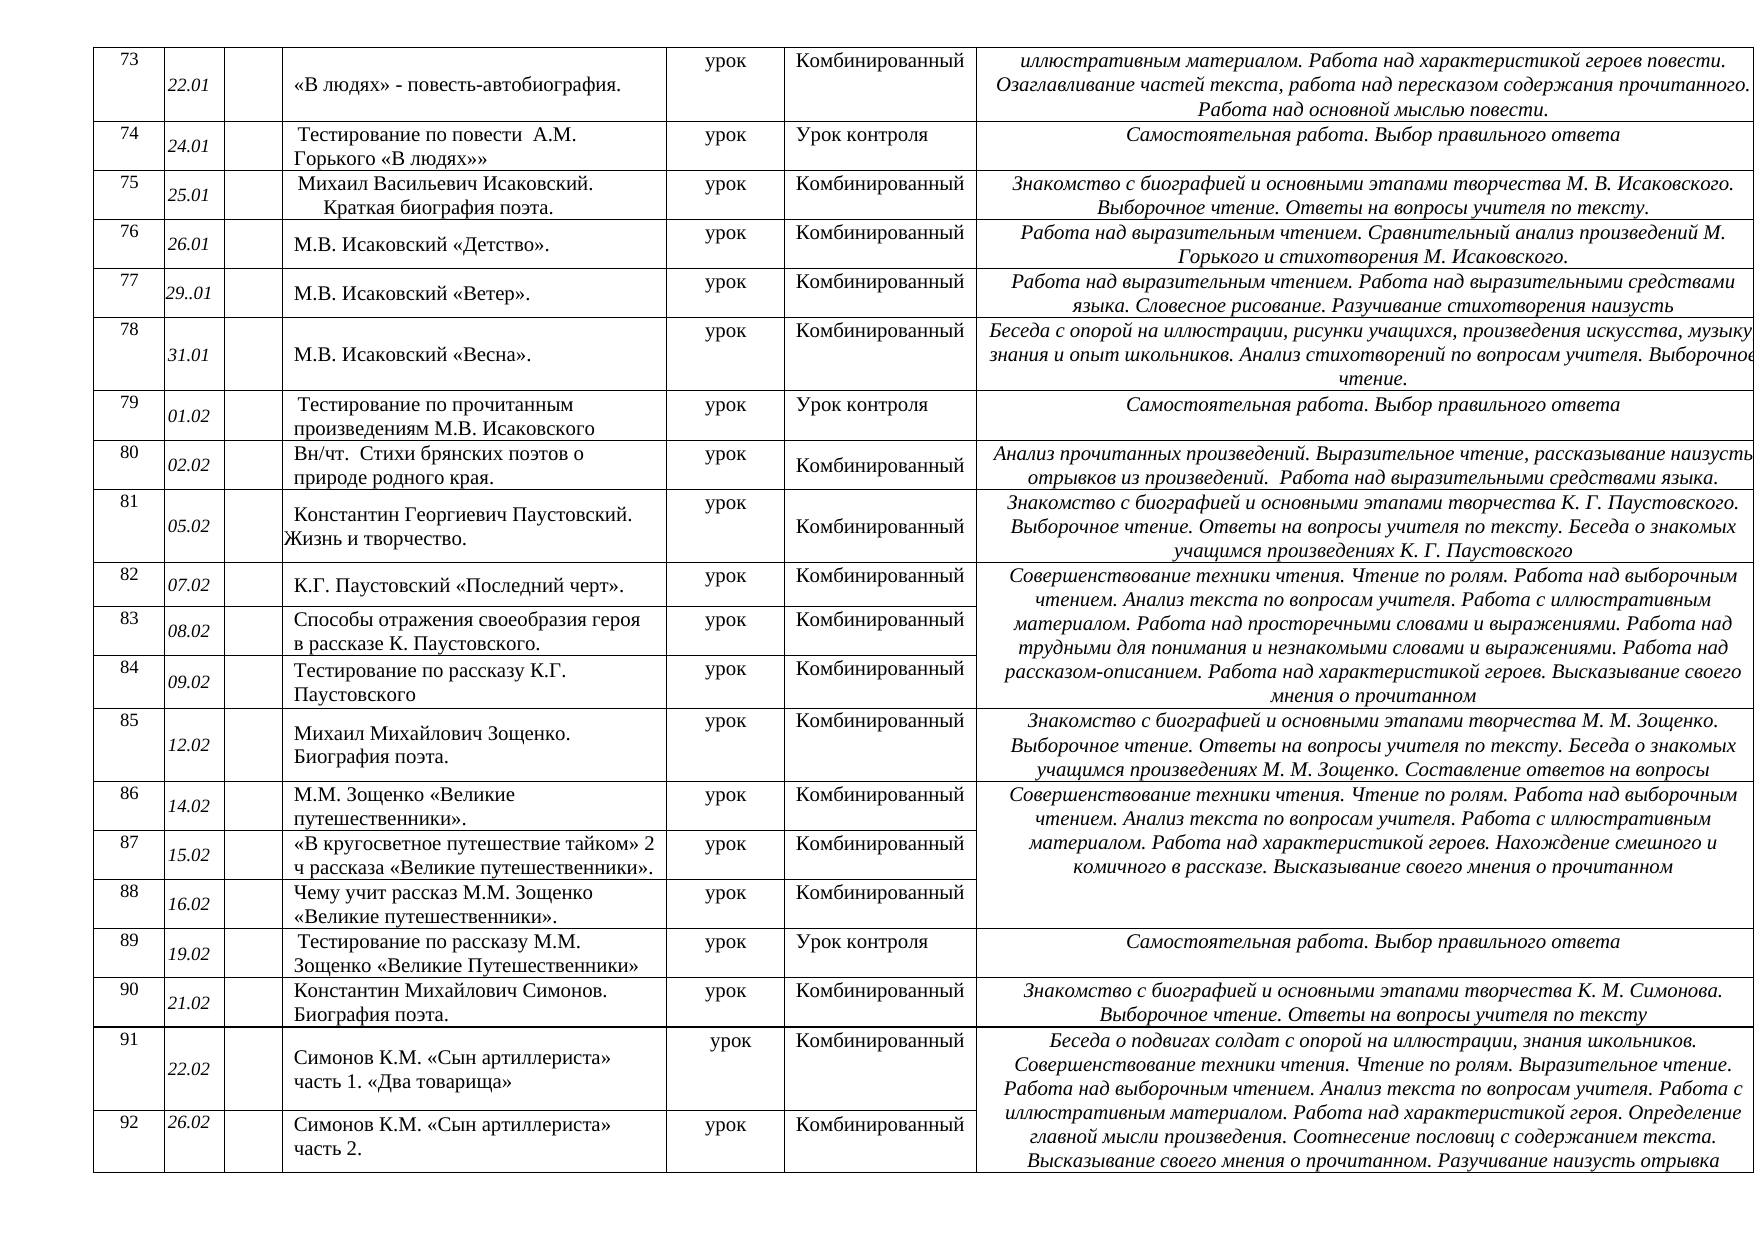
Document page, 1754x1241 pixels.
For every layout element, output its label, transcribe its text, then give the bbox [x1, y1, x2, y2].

table_cell М.М. Зощенко «Великие путешественники». [283, 782, 666, 830]
table_cell Комбинированный [785, 490, 976, 562]
table_cell 73 [94, 48, 164, 121]
table_cell Вн/чт. Стихи брянских поэтов о природе родного края. [283, 441, 666, 489]
table_cell Урок контроля [785, 122, 976, 170]
table_cell 15.02 [165, 831, 224, 879]
table_cell 09.02 [165, 656, 224, 707]
table_cell урок [667, 171, 784, 219]
table_cell Работа над выразительным чтением. Сравнительный анализ произведений М. Горького и стихотворения М. Исаковского. [977, 220, 1753, 268]
table_cell Тестирование по повести А.М. Горького «В людях»» [283, 122, 666, 170]
table_cell Комбинированный [785, 880, 976, 928]
table_cell Симонов К.М. «Сын артиллериста» часть 1. «Два товарища» [283, 1028, 666, 1110]
table_cell Беседа о подвигах солдат с опорой на иллюстрации, знания школьников. Совершенствование техники чтения. Чтение по ролям. Выразительное чтение. Работа над выборочным чтением. Анализ текста по вопросам учителя. Работа с иллюстративным материалом. Работа над характеристикой героя. Определение главной мысли произведения. Соотнесение пословиц с содержанием текста. Высказывание своего мнения о прочитанном. Разучивание наизусть отрывка стихотворения [977, 1028, 1753, 1172]
table_cell [225, 782, 282, 830]
table_cell урок [667, 880, 784, 928]
table_cell 02.02 [165, 441, 224, 489]
table_cell Комбинированный [785, 318, 976, 390]
table_cell 05.02 [165, 490, 224, 562]
table_cell Тестирование по прочитанным произведениям М.В. Исаковского [283, 391, 666, 439]
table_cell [977, 48, 1753, 121]
table_cell урок [667, 269, 784, 317]
table_cell 26.01 [165, 220, 224, 268]
table_cell Комбинированный [785, 656, 976, 707]
table_cell К.Г. Паустовский «Последний черт». [283, 563, 666, 606]
table_cell 14.02 [165, 782, 224, 830]
table_cell урок [667, 1028, 784, 1110]
table_cell Комбинированный [785, 1028, 976, 1110]
table_cell «В людях» - повесть-автобиография. [283, 48, 666, 121]
table_cell [225, 709, 282, 781]
table_cell урок [667, 929, 784, 977]
table_cell Совершенствование техники чтения. Чтение по ролям. Работа над выборочным чтением. Анализ текста по вопросам учителя. Работа с иллюстративным материалом. Работа над просторечными словами и выражениями. Работа над трудными для понимания и незнакомыми словами и выражениями. Работа над рассказом-описанием. Работа над характеристикой героев. Высказывание своего мнения о прочитанном [977, 563, 1753, 707]
table_cell Комбинированный [785, 978, 976, 1026]
table_cell 88 [94, 880, 164, 928]
table_cell 19.02 [165, 929, 224, 977]
table_cell [225, 929, 282, 977]
table_cell Самостоятельная работа. Выбор правильного ответа [977, 122, 1753, 170]
table_cell урок [667, 656, 784, 707]
table_cell 92 [94, 1111, 164, 1172]
table_cell 25.01 [165, 171, 224, 219]
table_cell 86 [94, 782, 164, 830]
table_cell урок [667, 441, 784, 489]
table_cell урок [667, 709, 784, 781]
table_cell Комбинированный [785, 269, 976, 317]
table_cell урок [667, 490, 784, 562]
table_cell [225, 171, 282, 219]
table_cell Самостоятельная работа. Выбор правильного ответа [977, 391, 1753, 439]
table_cell Комбинированный [785, 563, 976, 606]
table_cell 91 [94, 1028, 164, 1110]
table_cell Комбинированный [785, 782, 976, 830]
table_cell 81 [94, 490, 164, 562]
table_cell урок [667, 48, 784, 121]
table_cell М.В. Исаковский «Весна». [283, 318, 666, 390]
table_cell Знакомство с биографией и основными этапами творчества К. М. Симонова. Выборочное чтение. Ответы на вопросы учителя по тексту [977, 978, 1753, 1026]
table_cell [225, 391, 282, 439]
table_cell Анализ прочитанных произведений. Выразительное чтение, рассказывание наизусть отрывков из произведений. Работа над выразительными средствами языка. [977, 441, 1753, 489]
table_cell 31.01 [165, 318, 224, 390]
table_cell Тестирование по рассказу М.М. Зощенко «Великие Путешественники» [283, 929, 666, 977]
table_cell [225, 656, 282, 707]
table_cell [225, 48, 282, 121]
table_cell урок [667, 391, 784, 439]
table_cell [225, 220, 282, 268]
table_cell 85 [94, 709, 164, 781]
table_cell [225, 269, 282, 317]
table_cell [225, 122, 282, 170]
table_cell Константин Михайлович Симонов. Биография поэта. [283, 978, 666, 1026]
table_cell урок [667, 978, 784, 1026]
table_cell урок [667, 122, 784, 170]
table_cell урок [667, 831, 784, 879]
table_cell 83 [94, 607, 164, 655]
table_cell 84 [94, 656, 164, 707]
table_cell 90 [94, 978, 164, 1026]
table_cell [283, 1111, 666, 1172]
table_cell Комбинированный [785, 48, 976, 121]
table_cell урок [667, 607, 784, 655]
table_cell урок [667, 1111, 784, 1172]
table_cell урок [667, 220, 784, 268]
table_cell 16.02 [165, 880, 224, 928]
table_cell урок [667, 563, 784, 606]
table_cell [225, 831, 282, 879]
table_cell Способы отражения своеобразия героя в рассказе К. Паустовского. [283, 607, 666, 655]
table_cell Комбинированный [785, 607, 976, 655]
table_cell [225, 880, 282, 928]
table_cell Самостоятельная работа. Выбор правильного ответа [977, 929, 1753, 977]
table_cell Чему учит рассказ М.М. Зощенко «Великие путешественники». [283, 880, 666, 928]
table_cell 01.02 [165, 391, 224, 439]
table_cell Беседа с опорой на иллюстрации, рисунки учащихся, произведения искусства, музыку, знания и опыт школьников. Анализ стихотворений по вопросам учителя. Выборочное чтение. [977, 318, 1753, 390]
table_cell 76 [94, 220, 164, 268]
table_cell 74 [94, 122, 164, 170]
table_cell М.В. Исаковский «Ветер». [283, 269, 666, 317]
table_cell Знакомство с биографией и основными этапами творчества М. М. Зощенко. Выборочное чтение. Ответы на вопросы учителя по тексту. Беседа о знакомых учащимся произведениях М. М. Зощенко. Составление ответов на вопросы [977, 709, 1753, 781]
table_cell Константин Георгиевич Паустовский. Жизнь и творчество. [283, 490, 666, 562]
table_cell урок [667, 318, 784, 390]
table_cell 21.02 [165, 978, 224, 1026]
table_cell 75 [94, 171, 164, 219]
table_cell 77 [94, 269, 164, 317]
table_cell 07.02 [165, 563, 224, 606]
table_cell [225, 1028, 282, 1110]
table_cell Комбинированный [785, 171, 976, 219]
table_cell 24.01 [165, 122, 224, 170]
table_cell Знакомство с биографией и основными этапами творчества М. В. Исаковского. Выборочное чтение. Ответы на вопросы учителя по тексту. [977, 171, 1753, 219]
table_cell [225, 1111, 282, 1172]
table_cell 12.02 [165, 709, 224, 781]
table_cell Тестирование по рассказу К.Г. Паустовского [283, 656, 666, 707]
table_cell Работа над выразительным чтением. Работа над выразительными средствами языка. Словесное рисование. Разучивание стихотворения наизусть [977, 269, 1753, 317]
table_cell «В кругосветное путешествие тайком» 2 ч рассказа «Великие путешественники». [283, 831, 666, 879]
table_cell Комбинированный [785, 220, 976, 268]
table_cell 08.02 [165, 607, 224, 655]
table_cell 78 [94, 318, 164, 390]
table_cell Совершенствование техники чтения. Чтение по ролям. Работа над выборочным чтением. Анализ текста по вопросам учителя. Работа с иллюстративным материалом. Работа над характеристикой героев. Нахождение смешного и комичного в рассказе. Высказывание своего мнения о прочитанном [977, 782, 1753, 928]
table_cell Михаил Михайлович Зощенко. Биография поэта. [283, 709, 666, 781]
table_cell Комбинированный [785, 1111, 976, 1172]
table_cell Комбинированный [785, 441, 976, 489]
table_cell Урок контроля [785, 391, 976, 439]
table_cell Комбинированный [785, 709, 976, 781]
table_cell 22.02 [165, 1028, 224, 1110]
table_cell 82 [94, 563, 164, 606]
table_cell 29..01 [165, 269, 224, 317]
table_cell 80 [94, 441, 164, 489]
table_cell 26.02 [165, 1111, 224, 1172]
table_cell 87 [94, 831, 164, 879]
table_cell [225, 563, 282, 606]
table_cell 89 [94, 929, 164, 977]
table_cell урок [667, 782, 784, 830]
table_cell Михаил Васильевич Исаковский. Краткая биография поэта. [283, 171, 666, 219]
table_cell [225, 607, 282, 655]
table_cell 79 [94, 391, 164, 439]
table_cell Знакомство с биографией и основными этапами творчества К. Г. Паустовского. Выборочное чтение. Ответы на вопросы учителя по тексту. Беседа о знакомых учащимся произведениях К. Г. Паустовского [977, 490, 1753, 562]
table_cell М.В. Исаковский «Детство». [283, 220, 666, 268]
table_cell 22.01 [165, 48, 224, 121]
table_cell [225, 318, 282, 390]
table_cell Урок контроля [785, 929, 976, 977]
table_cell Комбинированный [785, 831, 976, 879]
table_cell [225, 978, 282, 1026]
table_cell [225, 490, 282, 562]
table_cell [225, 441, 282, 489]
